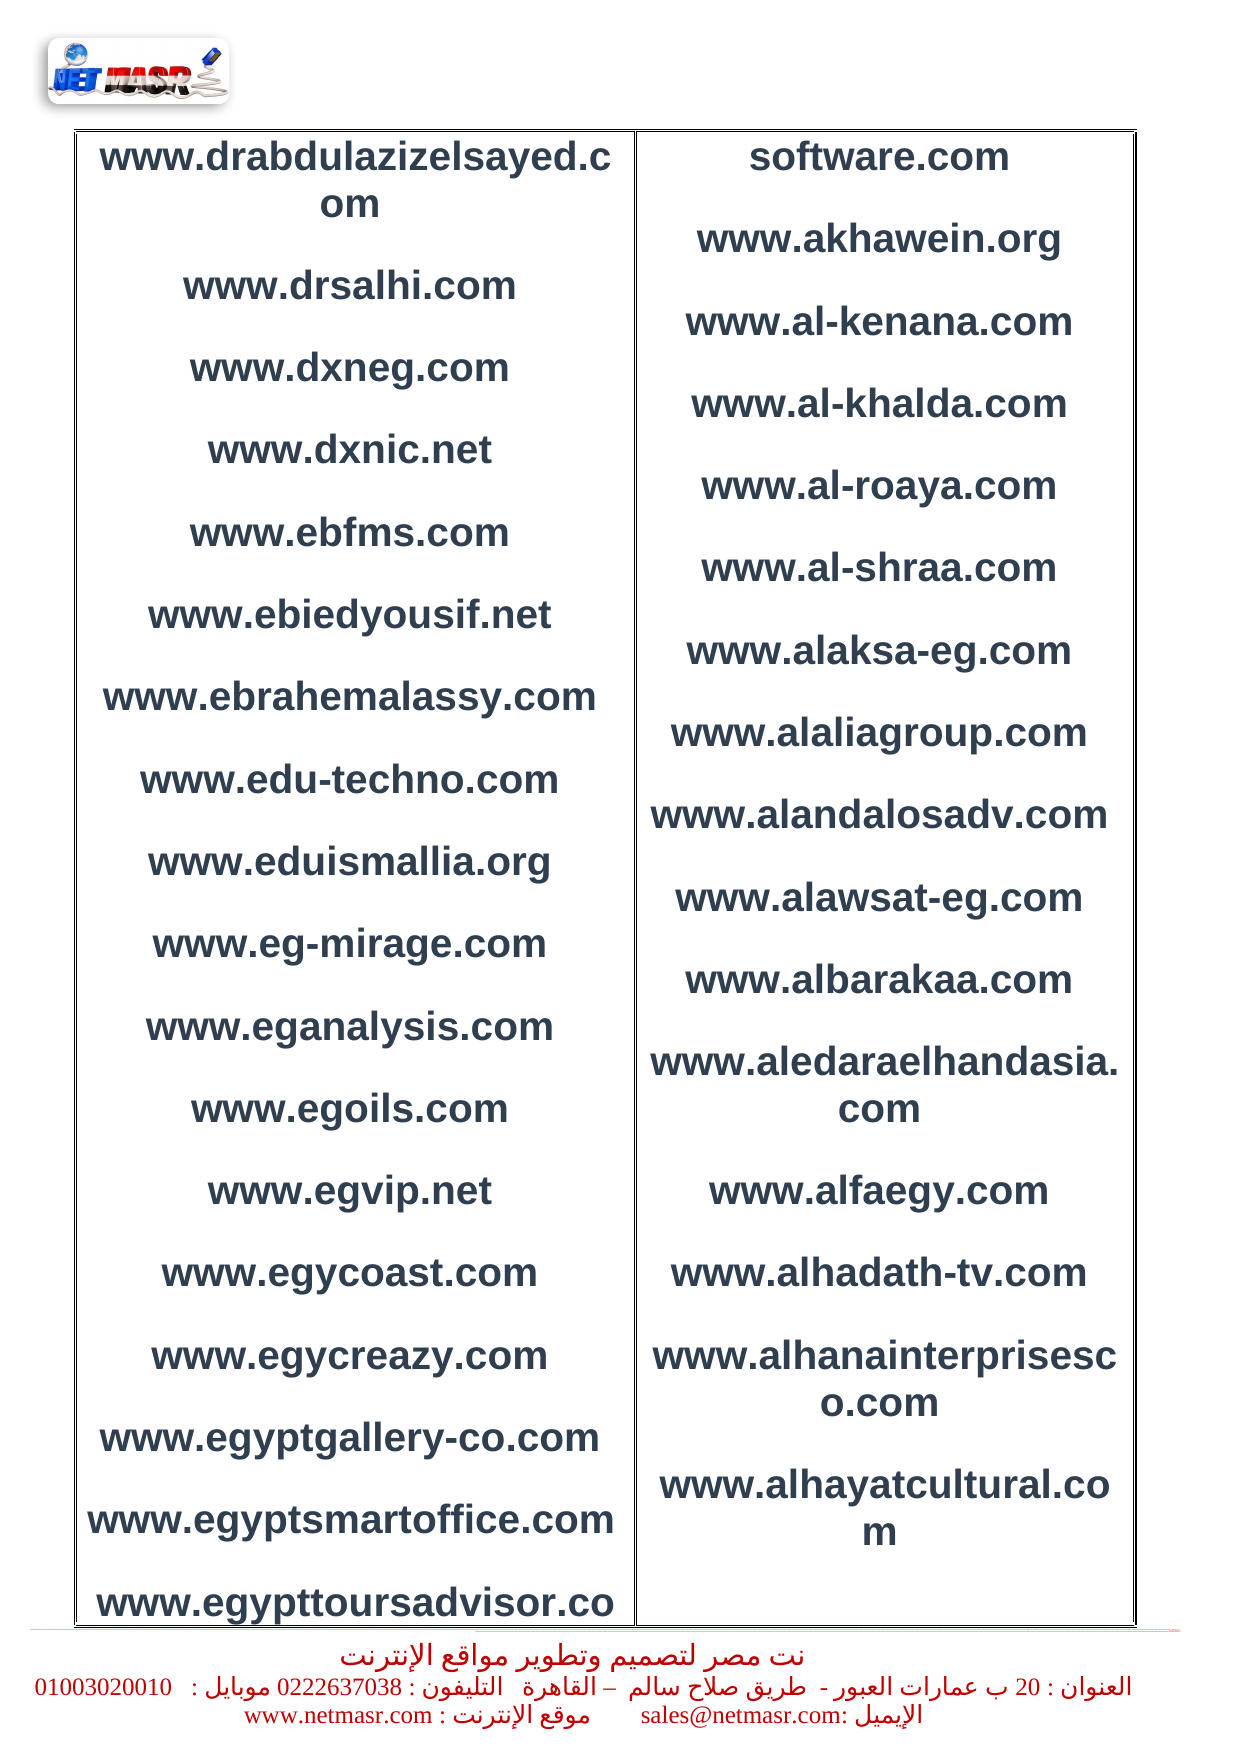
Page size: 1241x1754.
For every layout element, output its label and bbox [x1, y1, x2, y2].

picture [48, 38, 230, 104]
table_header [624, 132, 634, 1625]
table_header [637, 130, 1135, 1625]
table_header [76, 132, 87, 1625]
